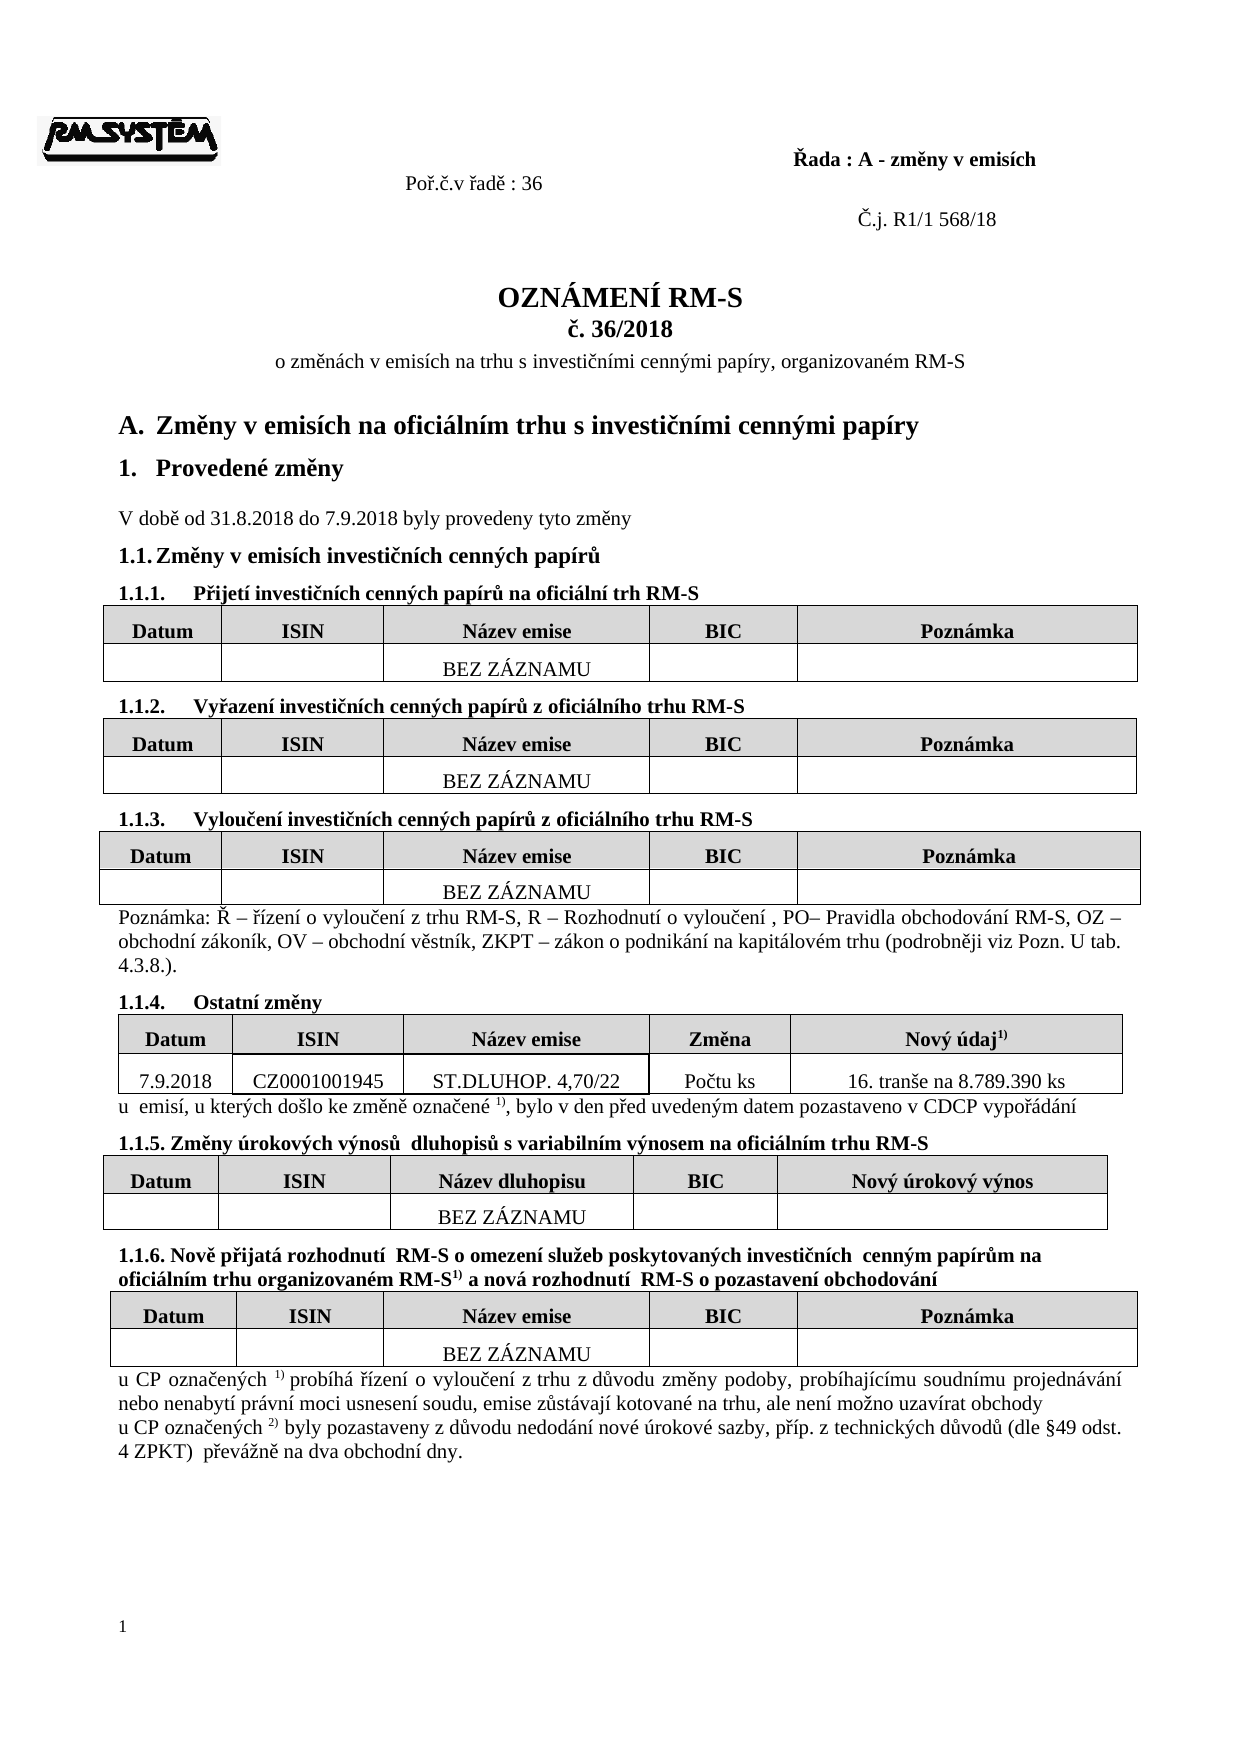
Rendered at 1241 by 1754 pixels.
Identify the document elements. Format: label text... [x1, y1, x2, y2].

text u CP označených 1) probíhá řízení o vyloučení z trhu z důvodu změny podoby, probíhajícímu soudnímu projednávání nebo nenabytí právní moci usnesení soudu, emise zůstávají kotované na trhu, ale není možno uzavírat obchody [118, 1367, 1122, 1415]
table_cell [634, 1194, 777, 1229]
table_header Datum [119, 1015, 232, 1053]
table_header BIC [650, 832, 797, 868]
table_cell [104, 1194, 218, 1229]
table_header Poznámka [798, 1292, 1137, 1328]
text u emisí, u kterých došlo ke změně označené 1), bylo v den před uvedeným datem pozastaveno v CDCP vypořádání [118, 1094, 1122, 1118]
table_cell BEZ ZÁZNAMU [391, 1194, 633, 1229]
table_cell CZ0001001945 [233, 1055, 403, 1093]
table_header BIC [650, 719, 797, 756]
subtitle Provedené změny [118, 453, 1122, 482]
table_header Nový údaj1) [791, 1015, 1122, 1053]
table_header Název emise [384, 606, 649, 643]
table_cell [100, 870, 221, 904]
table_cell [798, 870, 1140, 904]
table_header ISIN [233, 1015, 403, 1053]
table_cell [650, 870, 797, 904]
table_cell [237, 1329, 383, 1366]
table_header BIC [650, 606, 797, 643]
table_header Poznámka [798, 606, 1137, 643]
table_cell [219, 1194, 390, 1229]
table_header BIC [650, 1292, 797, 1328]
text Č.j. R1/1 568/18 [118, 207, 1122, 231]
table_cell 16. tranše na 8.789.390 ks [791, 1054, 1122, 1093]
subtitle Ostatní změny [118, 990, 1122, 1014]
table_header ISIN [219, 1156, 390, 1193]
table_cell BEZ ZÁZNAMU [384, 1329, 649, 1366]
table_header ISIN [222, 832, 383, 868]
table_header ISIN [237, 1292, 383, 1328]
table_header Změna [650, 1015, 790, 1053]
table_header Nový úrokový výnos [778, 1156, 1107, 1193]
subtitle Vyloučení investičních cenných papírů z oficiálního trhu RM-S [118, 807, 1122, 831]
table_cell [222, 870, 383, 904]
table_header Datum [104, 719, 221, 756]
table_cell [111, 1329, 236, 1366]
table_cell [222, 757, 383, 793]
table_cell ST.DLUHOP. 4,70/22 [404, 1055, 648, 1093]
table_cell [778, 1194, 1107, 1229]
text o změnách v emisích na trhu s investičními cennými papíry, organizovaném RM-S [118, 349, 1122, 397]
subtitle Přijetí investičních cenných papírů na oficiální trh RM-S [118, 581, 1122, 605]
table_header ISIN [222, 719, 383, 756]
table_cell 7.9.2018 [119, 1054, 232, 1093]
table_cell [798, 757, 1136, 793]
table_header Název dluhopisu [391, 1156, 633, 1193]
table_header Datum [111, 1292, 236, 1328]
table_cell BEZ ZÁZNAMU [384, 644, 649, 681]
table_cell BEZ ZÁZNAMU [384, 870, 649, 904]
table_header Název emise [384, 719, 649, 756]
subtitle č. 36/2018 [118, 314, 1122, 342]
table_cell [798, 1329, 1137, 1366]
table_cell [104, 757, 221, 793]
subtitle Změny v emisích investičních cenných papírů [118, 542, 1122, 569]
table_header Název emise [384, 1292, 649, 1328]
table_header Název emise [384, 832, 649, 868]
text u CP označených 2) byly pozastaveny z důvodu nedodání nové úrokové sazby, příp. z technických důvodů (dle §49 odst. 4 ZPKT) převážně na dva obchodní dny. [118, 1415, 1122, 1463]
table_cell [650, 644, 797, 681]
table_header Datum [104, 1156, 218, 1193]
text V době od 31.8.2018 do 7.9.2018 byly provedeny tyto změny [118, 506, 1122, 530]
text Poznámka: Ř – řízení o vyloučení z trhu RM-S, R – Rozhodnutí o vyloučení , PO– Pravidla obchodování RM-S, OZ – obchodní zákoník, OV – obchodní věstník, ZKPT – zákon o podnikání na kapitálovém trhu (podrobněji viz Pozn. U tab. 4.3.8.). [118, 905, 1122, 977]
table_header Datum [104, 606, 221, 643]
picture [36, 116, 222, 166]
subtitle OZNÁMENÍ RM-S [118, 280, 1122, 314]
table_header Název emise [404, 1015, 649, 1053]
table_header Datum [100, 832, 221, 868]
table_cell [222, 644, 383, 681]
text Řada : A - změny v emisích Poř.č.v řadě : 36 [15, 116, 1122, 194]
table_cell [798, 644, 1137, 681]
table_header ISIN [222, 606, 383, 643]
table_cell [650, 757, 797, 793]
subtitle 1.1.5. Změny úrokových výnosů dluhopisů s variabilním výnosem na oficiálním trhu RM-S [118, 1131, 1122, 1155]
subtitle 1.1.6. Nově přijatá rozhodnutí RM-S o omezení služeb poskytovaných investičních cenným papírům na oficiálním trhu organizovaném RM-S1) a nová rozhodnutí RM-S o pozastavení obchodování [118, 1243, 1122, 1291]
subtitle Vyřazení investičních cenných papírů z oficiálního trhu RM-S [118, 694, 1122, 718]
table_cell BEZ ZÁZNAMU [384, 757, 649, 793]
table_header Poznámka [798, 832, 1140, 868]
table_header Poznámka [798, 719, 1136, 756]
subtitle Změny v emisích na oficiálním trhu s investičními cennými papíry [118, 409, 1122, 441]
table_header BIC [634, 1156, 777, 1193]
table_cell Počtu ks [650, 1054, 790, 1093]
table_cell [650, 1329, 797, 1366]
table_cell [104, 644, 221, 681]
